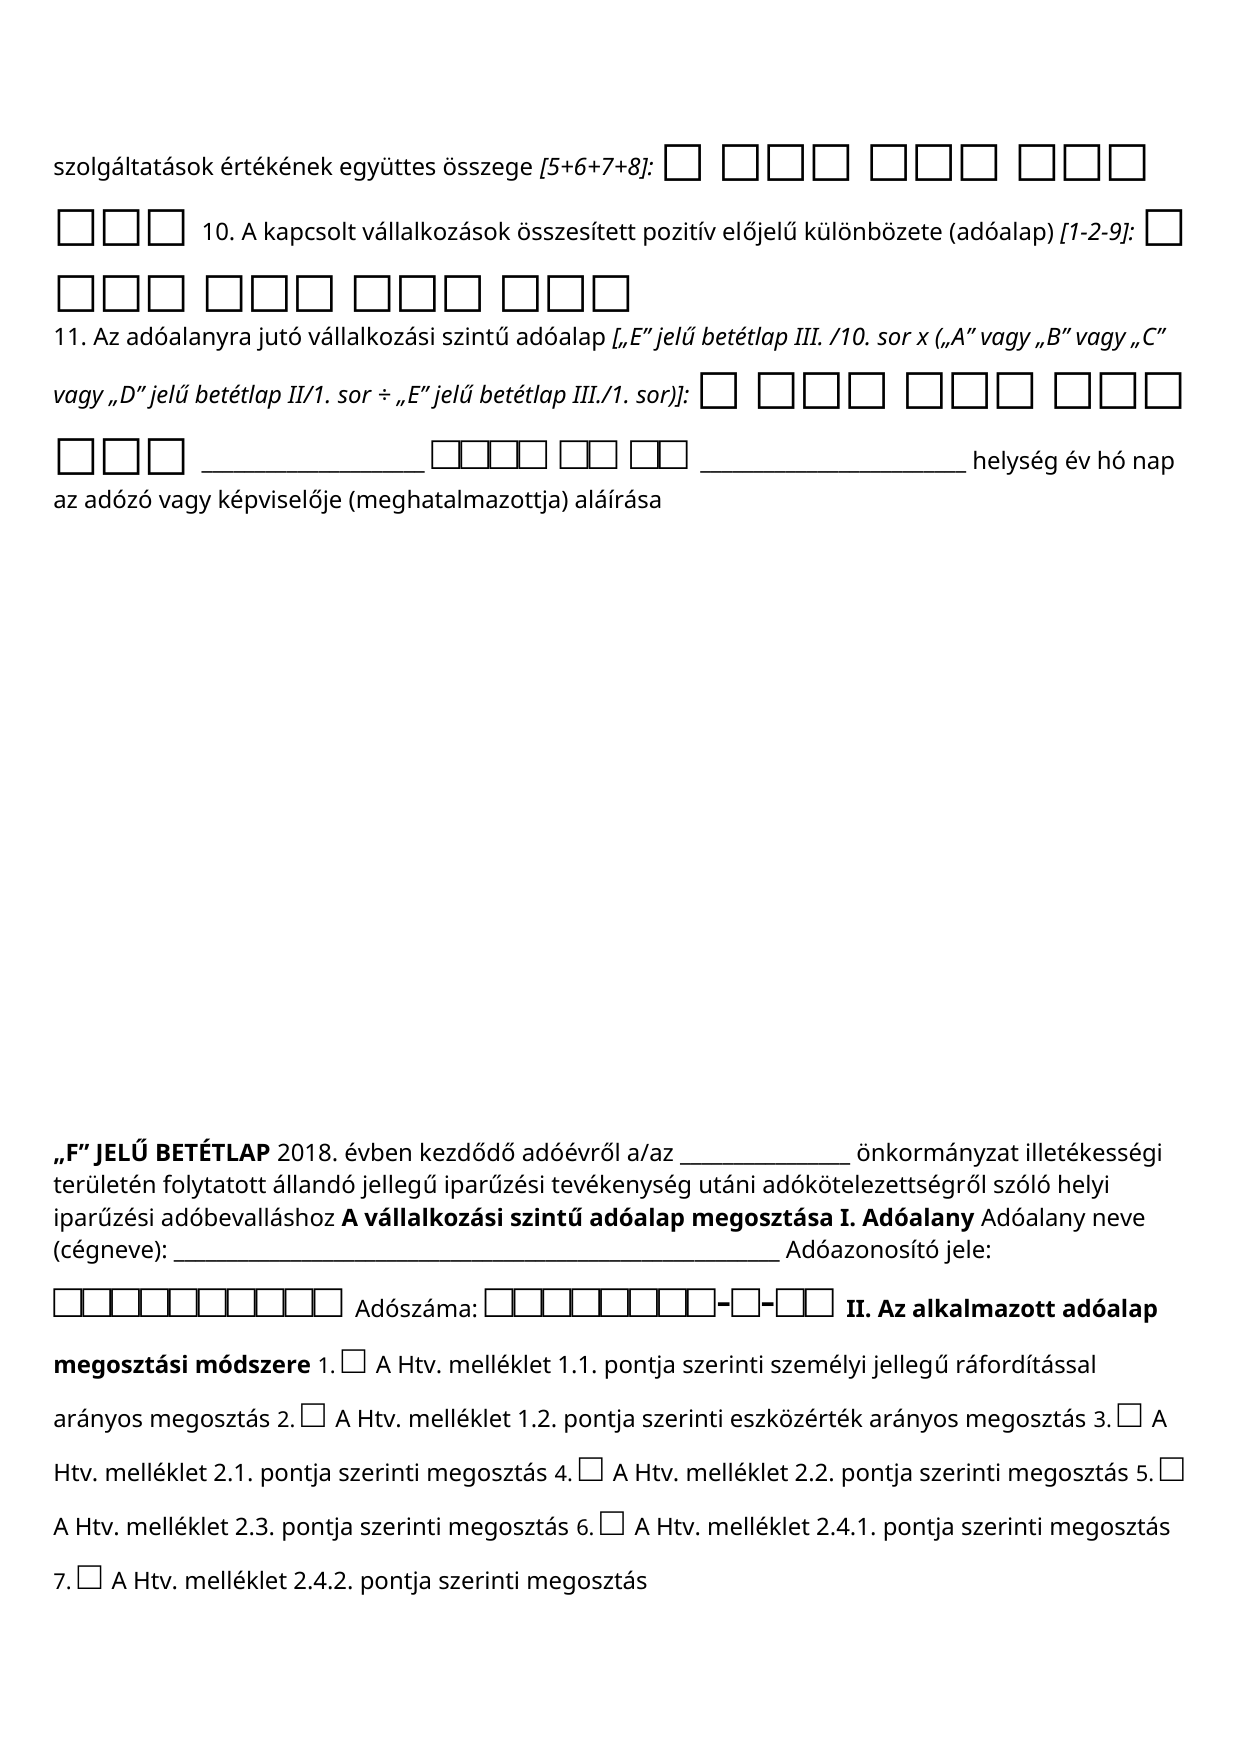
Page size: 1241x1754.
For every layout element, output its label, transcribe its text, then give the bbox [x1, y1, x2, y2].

text „F” JELŰ BETÉTLAP 2018. évben kezdődő adóévről a/az ________________ önkormányzat illetékességi területén folytatott állandó jellegű iparűzési tevékenység utáni adókötelezettségről szóló helyi iparűzési adóbevalláshoz A vállalkozási szintű adóalap megosztása I. Adóalany Adóalany neve (cégneve): _________________________________________________________ Adóazonosító jele: □□□□□□□□□□ Adószáma: □□□□□□□□-□-□□ II. Az alkalmazott adóalap megosztási módszere 1. □ A Htv. melléklet 1.1. pontja szerinti személyi jellegű ráfordítással arányos megosztás 2. □ A Htv. melléklet 1.2. pontja szerinti eszközérték arányos megosztás 3. □ A Htv. melléklet 2.1. pontja szerinti megosztás 4. □ A Htv. melléklet 2.2. pontja szerinti megosztás 5. □ A Htv. melléklet 2.3. pontja szerinti megosztás 6. □ A Htv. melléklet 2.4.1. pontja szerinti megosztás 7. □ A Htv. melléklet 2.4.2. pontja szerinti megosztás [53, 1135, 1186, 1601]
text 11. Az adóalanyra jutó vállalkozási szintű adóalap [„E” jelű betétlap III. /10. sor x („A” vagy „B” vagy „C” vagy „D” jelű betétlap II/1. sor ÷ „E” jelű betétlap III./1. sor)]: □ □□□ □□□ □□□ □□□ _____________________ □□□□ □□ □□ _________________________ helység év hó nap az adózó vagy képviselője (meghatalmazottja) aláírása [53, 320, 1186, 516]
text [53, 124, 1186, 320]
